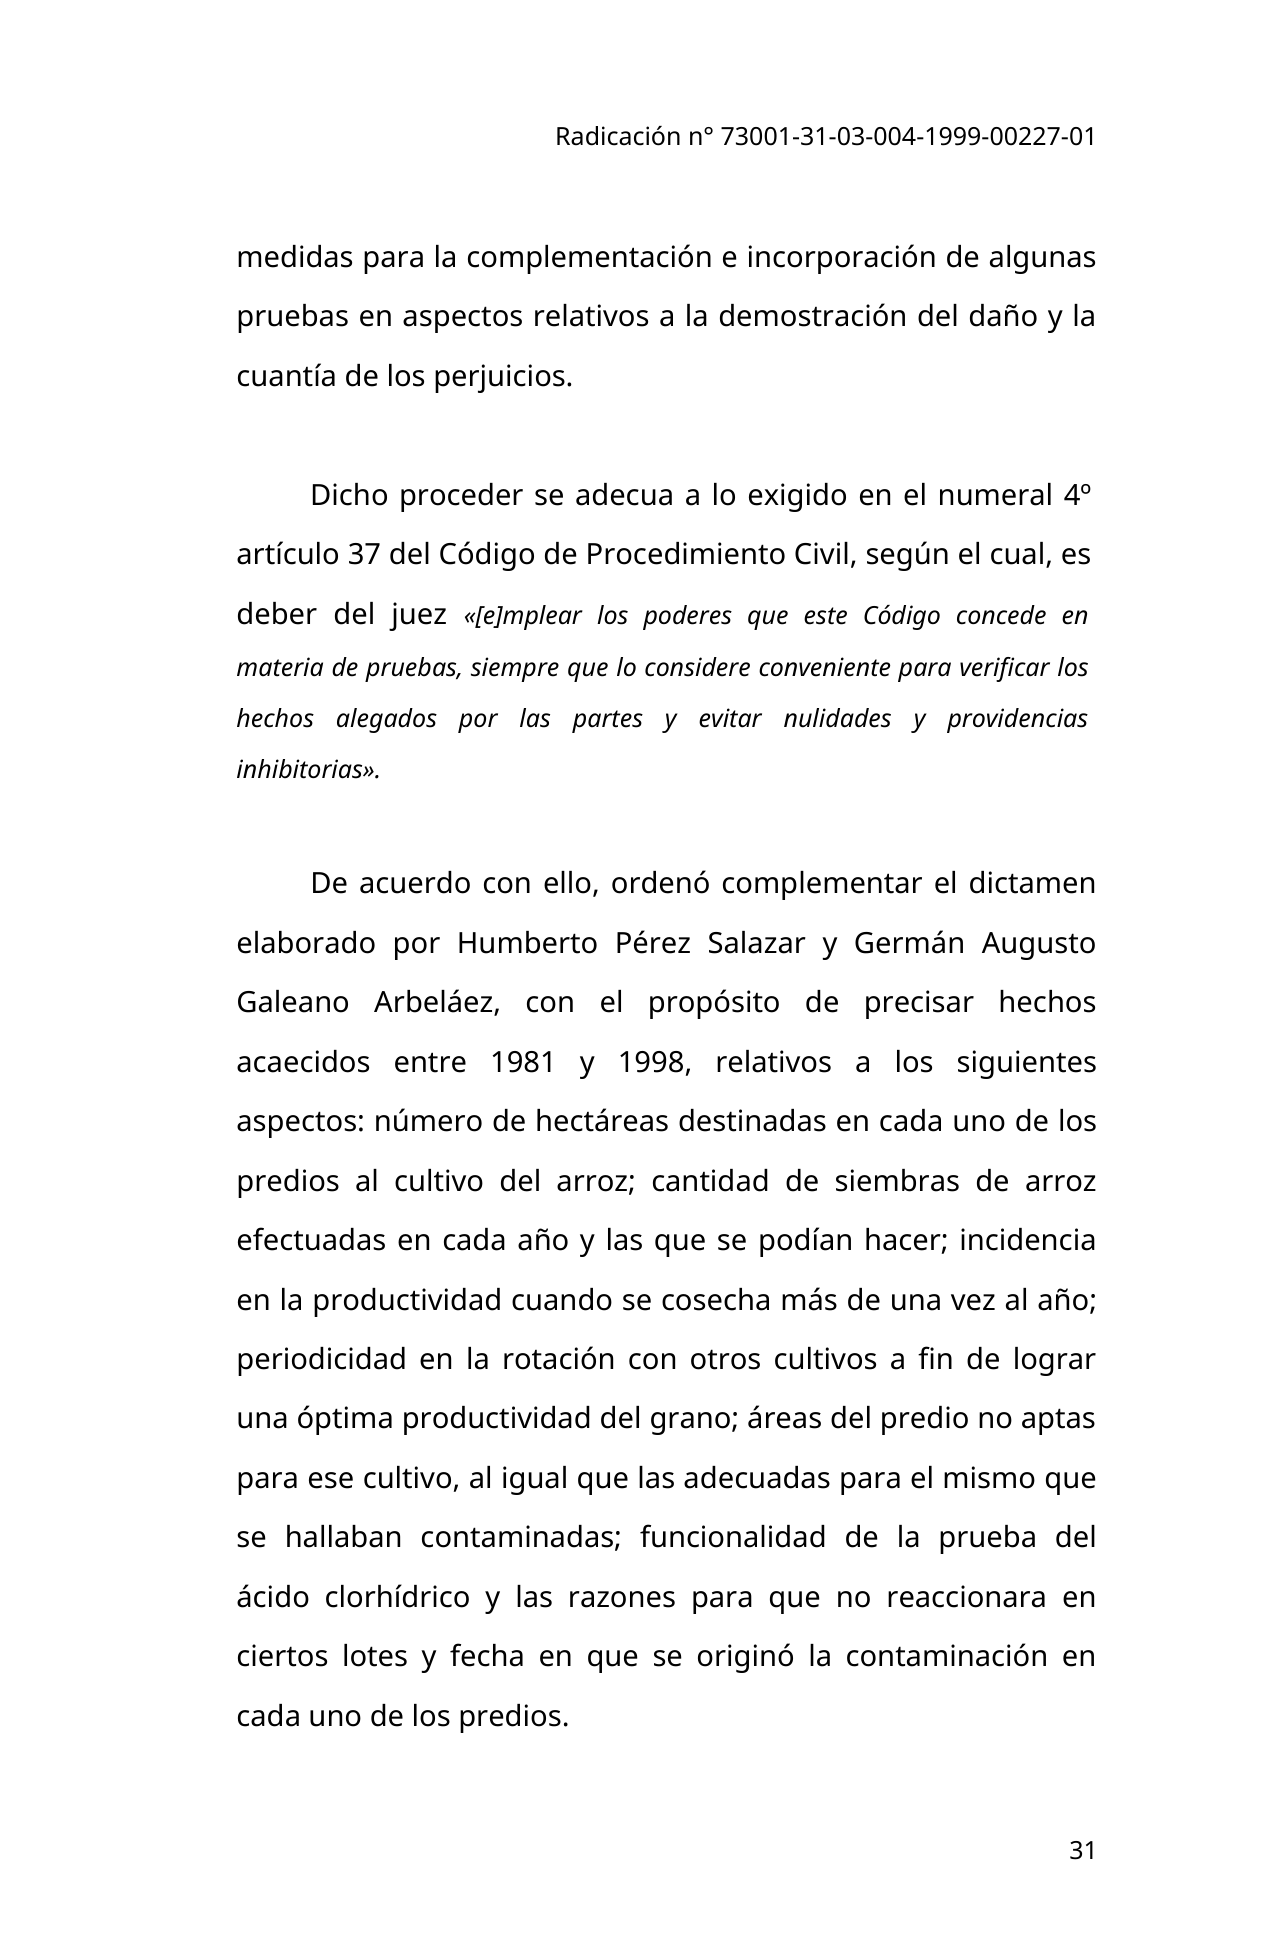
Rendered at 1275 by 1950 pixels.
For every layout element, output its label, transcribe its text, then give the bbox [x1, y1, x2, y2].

text Dicho proceder se adecua a lo exigido en el numeral 4º artículo 37 del Código de Procedimiento Civil, según el cual, es deber del juez «[e]mplear los poderes que este Código concede en materia de pruebas, siempre que lo considere conveniente para verificar los hechos alegados por las partes y evitar nulidades y providencias inhibitorias». [236, 474, 1092, 786]
text De acuerdo con ello, ordenó complementar el dictamen elaborado por Humberto Pérez Salazar y Germán Augusto Galeano Arbeláez, con el propósito de precisar hechos acaecidos entre 1981 y 1998, relativos a los siguientes aspectos: número de hectáreas destinadas en cada uno de los predios al cultivo del arroz; cantidad de siembras de arroz efectuadas en cada año y las que se podían hacer; incidencia en la productividad cuando se cosecha más de una vez al año; periodicidad en la rotación con otros cultivos a fin de lograr una óptima productividad del grano; áreas del predio no aptas para ese cultivo, al igual que las adecuadas para el mismo que se hallaban contaminadas; funcionalidad de la prueba del ácido clorhídrico y las razones para que no reaccionara en ciertos lotes y fecha en que se originó la contaminación en cada uno de los predios. [236, 862, 1098, 1735]
